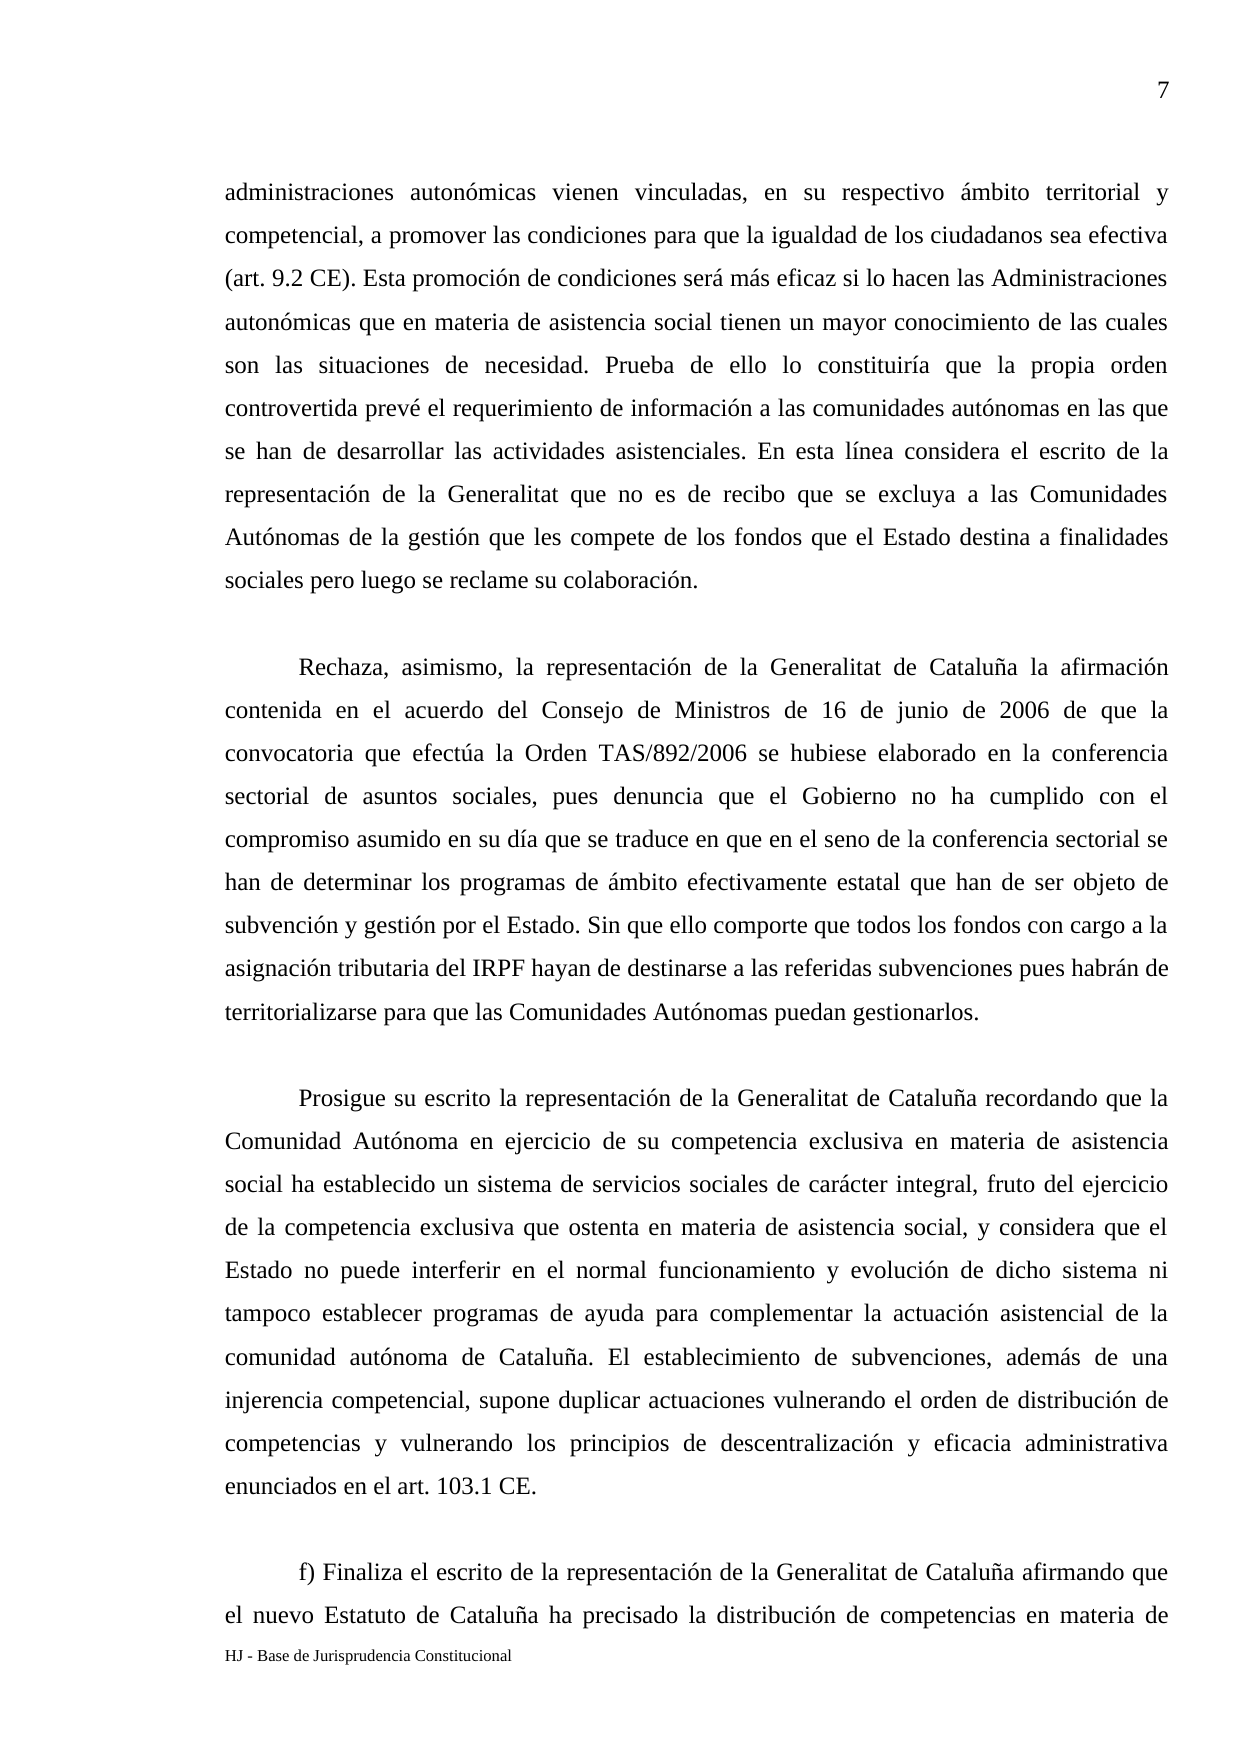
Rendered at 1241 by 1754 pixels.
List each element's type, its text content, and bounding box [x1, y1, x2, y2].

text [224, 1557, 1169, 1629]
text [224, 177, 1169, 594]
text Rechaza, asimismo, la representación de la Generalitat de Cataluña la afirmación contenida en el acuerdo del Consejo de Ministros de 16 de junio de 2006 de que la convocatoria que efectúa la Orden TAS/892/2006 se hubiese elaborado en la conferencia sectorial de asuntos sociales, pues denuncia que el Gobierno no ha cumplido con el compromiso asumido en su día que se traduce en que en el seno de la conferencia sectorial se han de determinar los programas de ámbito efectivamente estatal que han de ser objeto de subvención y gestión por el Estado. Sin que ello comporte que todos los fondos con cargo a la asignación tributaria del IRPF hayan de destinarse a las referidas subvenciones pues habrán de territorializarse para que las Comunidades Autónomas puedan gestionarlos. [224, 652, 1169, 1025]
text Prosigue su escrito la representación de la Generalitat de Cataluña recordando que la Comunidad Autónoma en ejercicio de su competencia exclusiva en materia de asistencia social ha establecido un sistema de servicios sociales de carácter integral, fruto del ejercicio de la competencia exclusiva que ostenta en materia de asistencia social, y considera que el Estado no puede interferir en el normal funcionamiento y evolución de dicho sistema ni tampoco establecer programas de ayuda para complementar la actuación asistencial de la comunidad autónoma de Cataluña. El establecimiento de subvenciones, además de una injerencia competencial, supone duplicar actuaciones vulnerando el orden de distribución de competencias y vulnerando los principios de descentralización y eficacia administrativa enunciados en el art. 103.1 CE. [224, 1083, 1169, 1500]
